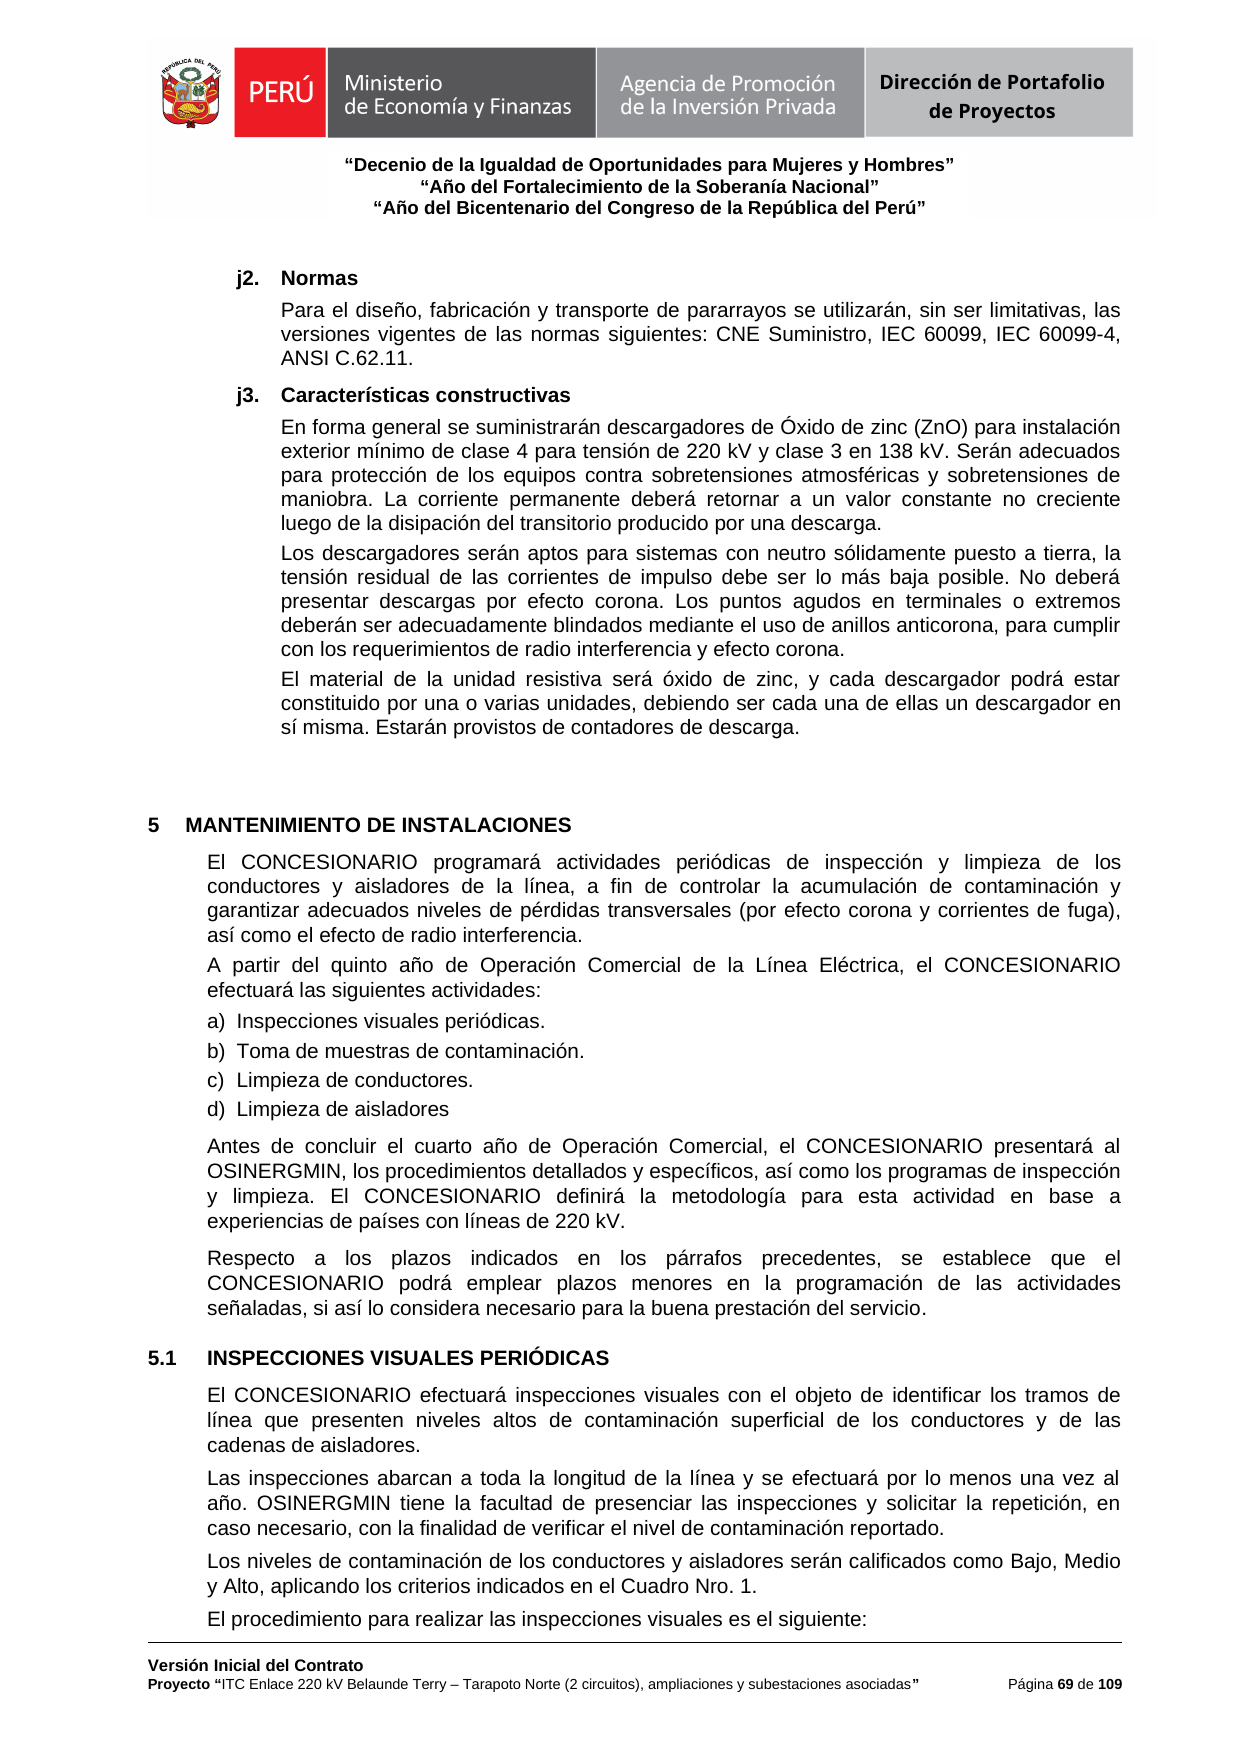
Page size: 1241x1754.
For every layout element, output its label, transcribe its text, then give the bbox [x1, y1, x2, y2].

text El CONCESIONARIO programará actividades periódicas de inspección y limpieza de los conductores y aisladores de la línea, a fin de controlar la acumulación de contaminación y garantizar adecuados niveles de pérdidas transversales (por efecto corona y corrientes de fuga), así como el efecto de radio interferencia. [207, 849, 1122, 947]
text Los descargadores serán aptos para sistemas con neutro sólidamente puesto a tierra, la tensión residual de las corrientes de impulso debe ser lo más baja posible. No deberá presentar descargas por efecto corona. Los puntos agudos en terminales o extremos deberán ser adecuadamente blindados mediante el uso de anillos anticorona, para cumplir con los requerimientos de radio interferencia y efecto corona. [281, 541, 1122, 661]
list INSPECCIONES VISUALES PERIÓDICAS [148, 1346, 1122, 1370]
text Antes de concluir el cuarto año de Operación Comercial, el CONCESIONARIO presentará al OSINERGMIN, los procedimientos detallados y específicos, así como los programas de inspección y limpieza. El CONCESIONARIO definirá la metodología para esta actividad en base a experiencias de países con líneas de 220 kV. [207, 1134, 1122, 1233]
text j2. Normas [236, 266, 1122, 290]
list Limpieza de conductores. [207, 1067, 1122, 1091]
text El CONCESIONARIO efectuará inspecciones visuales con el objeto de identificar los tramos de línea que presenten niveles altos de contaminación superficial de los conductores y de las cadenas de aisladores. [207, 1383, 1122, 1457]
text En forma general se suministrarán descargadores de Óxido de zinc (ZnO) para instalación exterior mínimo de clase 4 para tensión de 220 kV y clase 3 en 138 kV. Serán adecuados para protección de los equipos contra sobretensiones atmosféricas y sobretensiones de maniobra. La corriente permanente deberá retornar a un valor constante no creciente luego de la disipación del transitorio producido por una descarga. [281, 415, 1122, 534]
picture [147, 37, 1158, 219]
text A partir del quinto año de Operación Comercial de la Línea Eléctrica, el CONCESIONARIO efectuará las siguientes actividades: [207, 953, 1122, 1002]
text Respecto a los plazos indicados en los párrafos precedentes, se establece que el CONCESIONARIO podrá emplear plazos menores en la programación de las actividades señaladas, si así lo considera necesario para la buena prestación del servicio. [207, 1246, 1122, 1320]
text j3. Características constructivas [236, 382, 1122, 406]
list Inspecciones visuales periódicas. [207, 1009, 1122, 1033]
text El material de la unidad resistiva será óxido de zinc, y cada descargador podrá estar constituido por una o varias unidades, debiendo ser cada una de ellas un descargador en sí misma. Estarán provistos de contadores de descarga. [281, 667, 1122, 739]
text Para el diseño, fabricación y transporte de pararrayos se utilizarán, sin ser limitativas, las versiones vigentes de las normas siguientes: CNE Suministro, IEC 60099, IEC 60099-4, ANSI C.62.11. [281, 298, 1122, 370]
text Los niveles de contaminación de los conductores y aisladores serán calificados como Bajo, Medio y Alto, aplicando los criterios indicados en el Cuadro Nro. 1. [207, 1549, 1122, 1598]
text Las inspecciones abarcan a toda la longitud de la línea y se efectuará por lo menos una vez al año. OSINERGMIN tiene la facultad de presenciar las inspecciones y solicitar la repetición, en caso necesario, con la finalidad de verificar el nivel de contaminación reportado. [207, 1466, 1122, 1540]
list MANTENIMIENTO DE INSTALACIONES [148, 813, 1122, 837]
text El procedimiento para realizar las inspecciones visuales es el siguiente: [207, 1607, 1122, 1631]
list Limpieza de aisladores [207, 1097, 1122, 1121]
list Toma de muestras de contaminación. [207, 1038, 1122, 1062]
